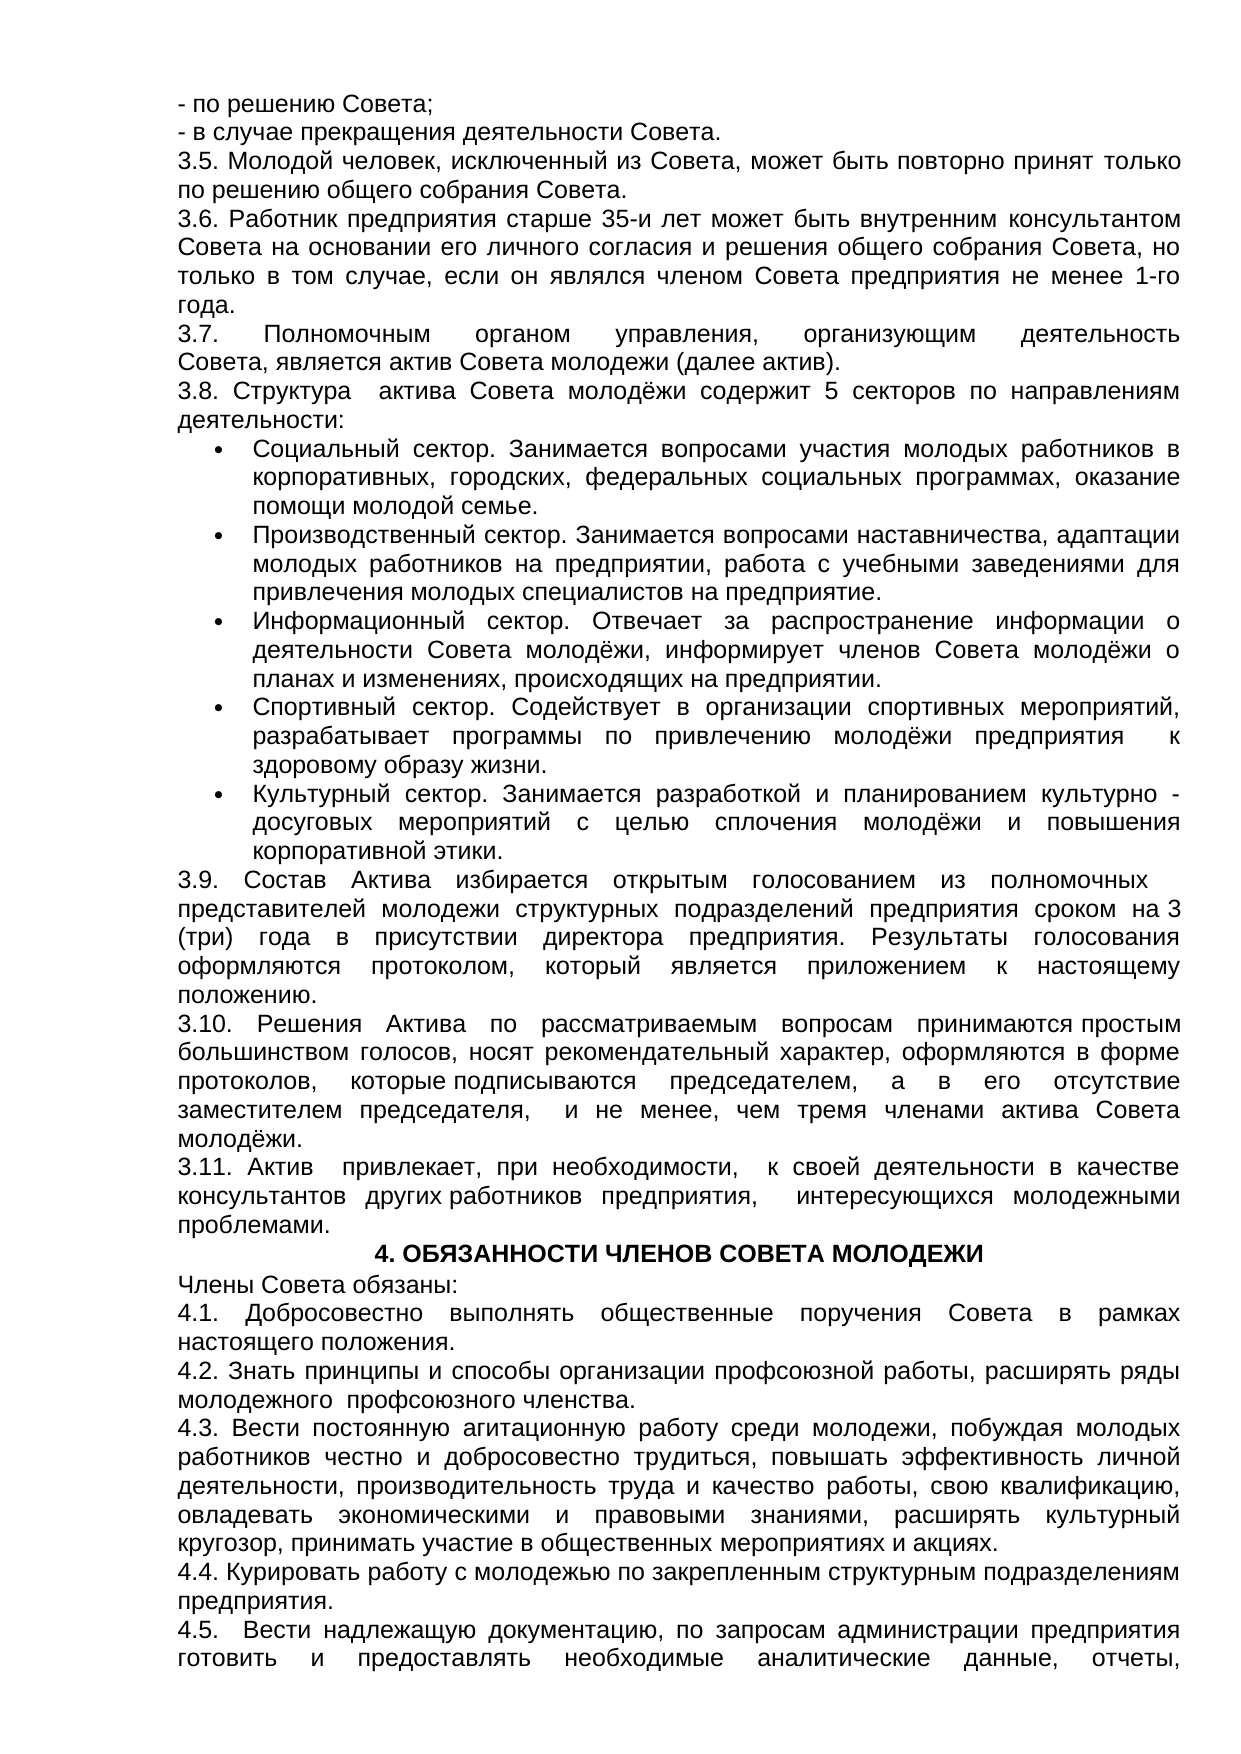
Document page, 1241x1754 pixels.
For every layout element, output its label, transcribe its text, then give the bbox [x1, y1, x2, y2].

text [177, 1615, 1181, 1672]
text 3.6. Работник предприятия старше 35-и лет может быть внутренним консультантом Совета на основании его личного согласия и решения общего собрания Совета, но только в том случае, если он являлся членом Совета предприятия не менее 1-го года. [177, 204, 1181, 319]
list Культурный сектор. Занимается разработкой и планированием культурно - досуговых мероприятий с целью сплочения молодёжи и повышения корпоративной этики. [215, 779, 1181, 865]
list Информационный сектор. Отвечает за распространение информации о деятельности Совета молодёжи, информирует членов Совета молодёжи о планах и изменениях, происходящих на предприятии. [215, 606, 1181, 692]
text 4.3. Вести постоянную агитационную работу среди молодежи, побуждая молодых работников честно и добросовестно трудиться, повышать эффективность личной деятельности, производительность труда и качество работы, свою квалификацию, овладевать экономическими и правовыми знаниями, расширять культурный кругозор, принимать участие в общественных мероприятиях и акциях. [177, 1413, 1181, 1557]
text 3.8. Структура актива Совета молодёжи содержит 5 секторов по направлениям деятельности: [177, 376, 1181, 434]
text 3.5. Молодой человек, исключенный из Совета, может быть повторно принят только по решению общего собрания Совета. [177, 146, 1181, 204]
list Спортивный сектор. Содействует в организации спортивных мероприятий, разрабатывает программы по привлечению молодёжи предприятия к здоровому образу жизни. [215, 692, 1181, 779]
text 4. ОБЯЗАННОСТИ ЧЛЕНОВ СОВЕТА МОЛОДЕЖИ [177, 1239, 1181, 1267]
text 3.10. Решения Актива по рассматриваемым вопросам принимаются простым большинством голосов, носят рекомендательный характер, оформляются в форме протоколов, которые подписываются председателем, а в его отсутствие заместителем председателя, и не менее, чем тремя членами актива Совета молодёжи. [177, 1009, 1181, 1152]
text 3.7. Полномочным органом управления, организующим деятельность Совета, является актив Совета молодежи (далее актив). [177, 319, 1181, 376]
text - в случае прекращения деятельности Совета. [177, 117, 1181, 146]
list Социальный сектор. Занимается вопросами участия молодых работников в корпоративных, городских, федеральных социальных программах, оказание помощи молодой семье. [215, 434, 1181, 520]
text 4.1. Добросовестно выполнять общественные поручения Совета в рамках настоящего положения. [177, 1298, 1181, 1356]
text - по решению Совета; [177, 89, 1181, 117]
text 4.4. Курировать работу с молодежью по закрепленным структурным подразделениям предприятия. [177, 1557, 1181, 1615]
list Производственный сектор. Занимается вопросами наставничества, адаптации молодых работников на предприятии, работа с учебными заведениями для привлечения молодых специалистов на предприятие. [215, 520, 1181, 606]
text Члены Совета обязаны: [177, 1270, 1181, 1298]
text 4.2. Знать принципы и способы организации профсоюзной работы, расширять ряды молодежного профсоюзного членства. [177, 1356, 1181, 1413]
text 3.11. Актив привлекает, при необходимости, к своей деятельности в качестве консультантов других работников предприятия, интересующихся молодежными проблемами. [177, 1152, 1181, 1239]
text 3.9. Состав Актива избирается открытым голосованием из полномочных представителей молодежи структурных подразделений предприятия сроком на 3 (три) года в присутствии директора предприятия. Результаты голосования оформляются протоколом, который является приложением к настоящему положению. [177, 865, 1181, 1009]
